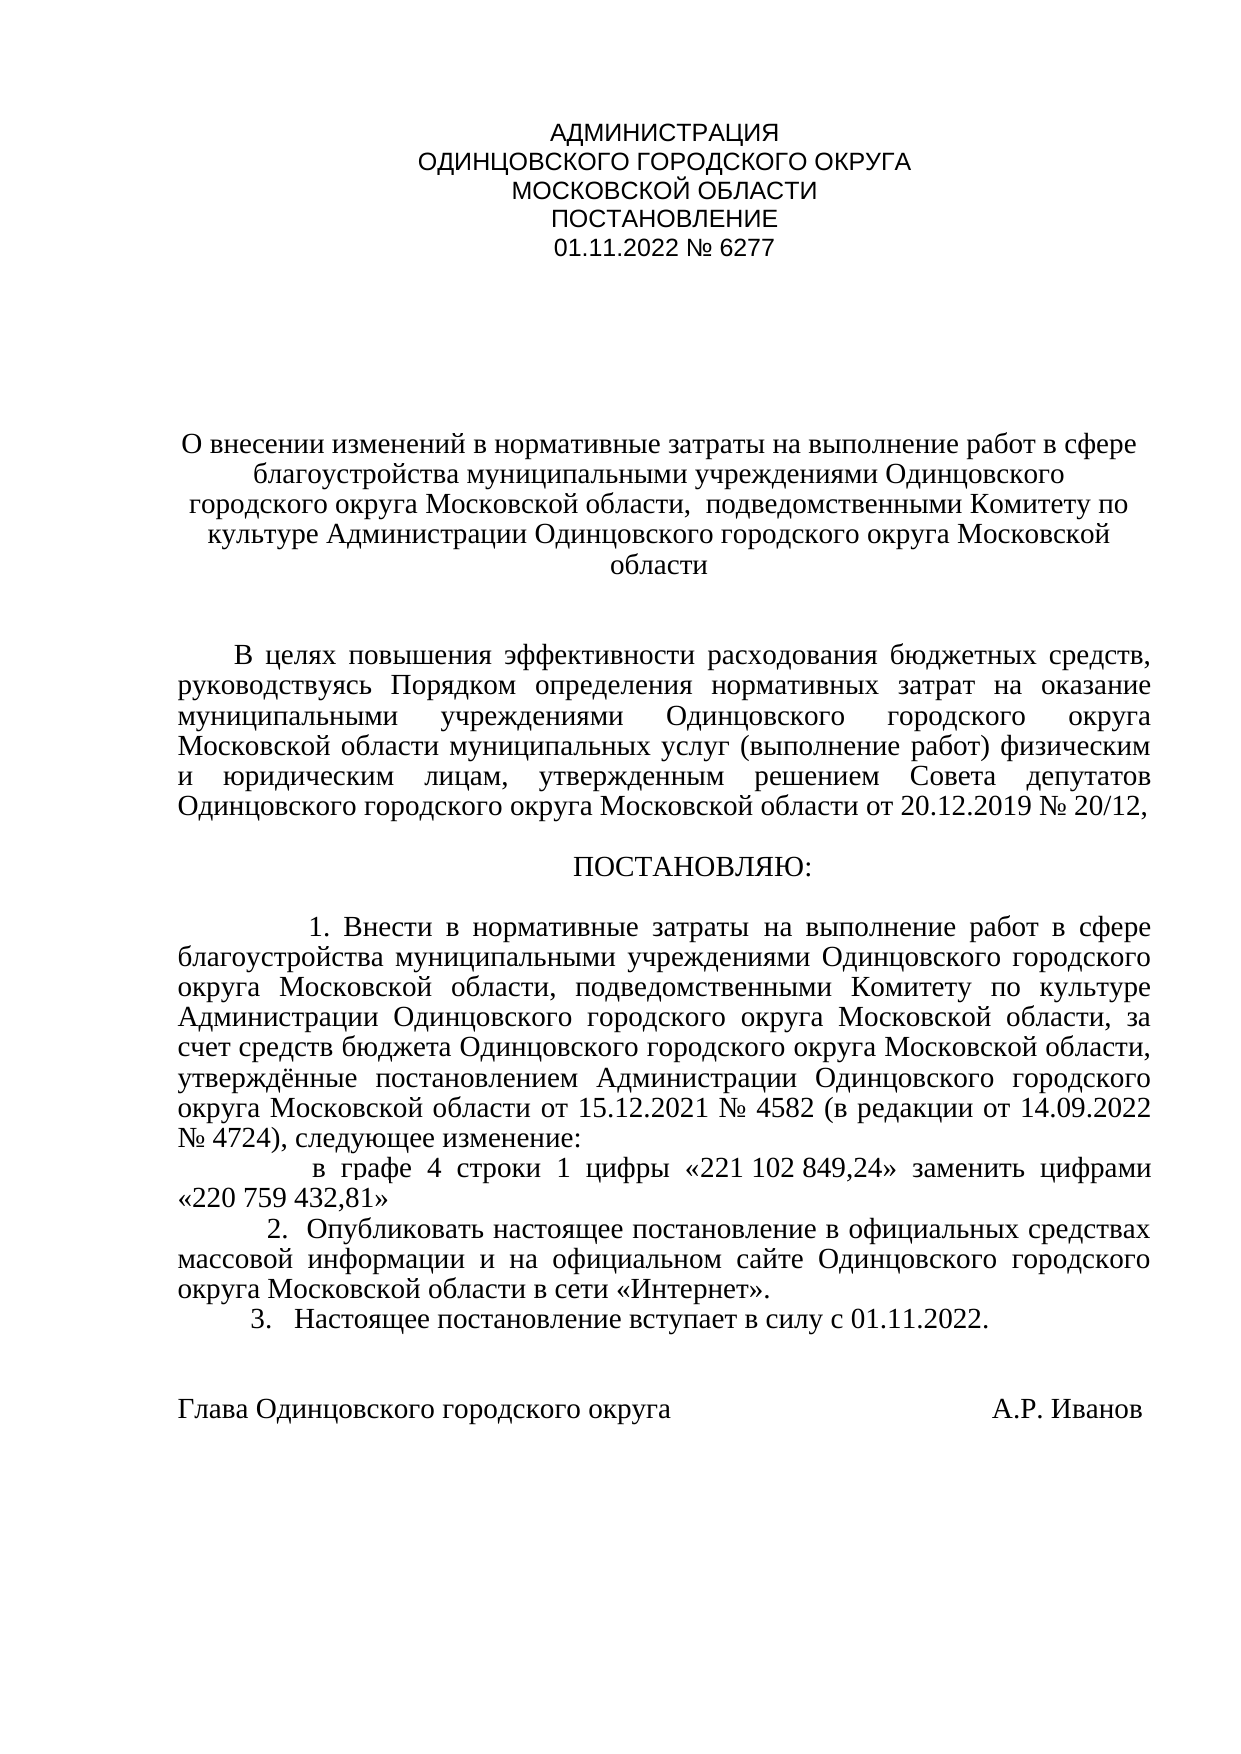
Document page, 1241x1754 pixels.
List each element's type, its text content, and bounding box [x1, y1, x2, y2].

text АДМИНИСТРАЦИЯ [177, 118, 1152, 147]
text ОДИНЦОВСКОГО ГОРОДСКОГО ОКРУГА [177, 147, 1152, 176]
text 01.11.2022 № 6277 [177, 233, 1152, 262]
table_header О внесении изменений в нормативные затраты на выполнение работ в сфере благоустройства муниципальными учреждениями Одинцовского городского округа Московской области, подведомственными Комитету по культуре Администрации Одинцовского городского округа Московской области [166, 430, 1152, 641]
text Глава Одинцовского городского округа А.Р. Иванов [177, 1395, 1152, 1425]
text В целях повышения эффективности расходования бюджетных средств, руководствуясь Порядком определения нормативных затрат на оказание муниципальными учреждениями Одинцовского городского округа Московской области муниципальных услуг (выполнение работ) физическим и юридическим лицам, утвержденным решением Совета депутатов Одинцовского городского округа Московской области от 20.12.2019 № 20/12, [177, 641, 1152, 822]
text 3. Настоящее постановление вступает в силу с 01.11.2022. [177, 1304, 1152, 1334]
text в графе 4 строки 1 цифры «221 102 849,24» заменить цифрами «220 759 432,81» [177, 1154, 1152, 1214]
text ПОСТАНОВЛЯЮ: [177, 852, 1152, 882]
text 1. Внести в нормативные затраты на выполнение работ в сфере благоустройства муниципальными учреждениями Одинцовского городского округа Московской области, подведомственными Комитету по культуре Администрации Одинцовского городского округа Московской области, за счет средств бюджета Одинцовского городского округа Московской области, утверждённые постановлением Администрации Одинцовского городского округа Московской области от 15.12.2021 № 4582 (в редакции от 14.09.2022 № 4724), следующее изменение: [177, 912, 1152, 1154]
text ПОСТАНОВЛЕНИЕ [177, 204, 1152, 233]
text МОСКОВСКОЙ ОБЛАСТИ [177, 176, 1152, 204]
text 2. Опубликовать настоящее постановление в официальных средствах массовой информации и на официальном сайте Одинцовского городского округа Московской области в сети «Интернет». [177, 1214, 1152, 1304]
